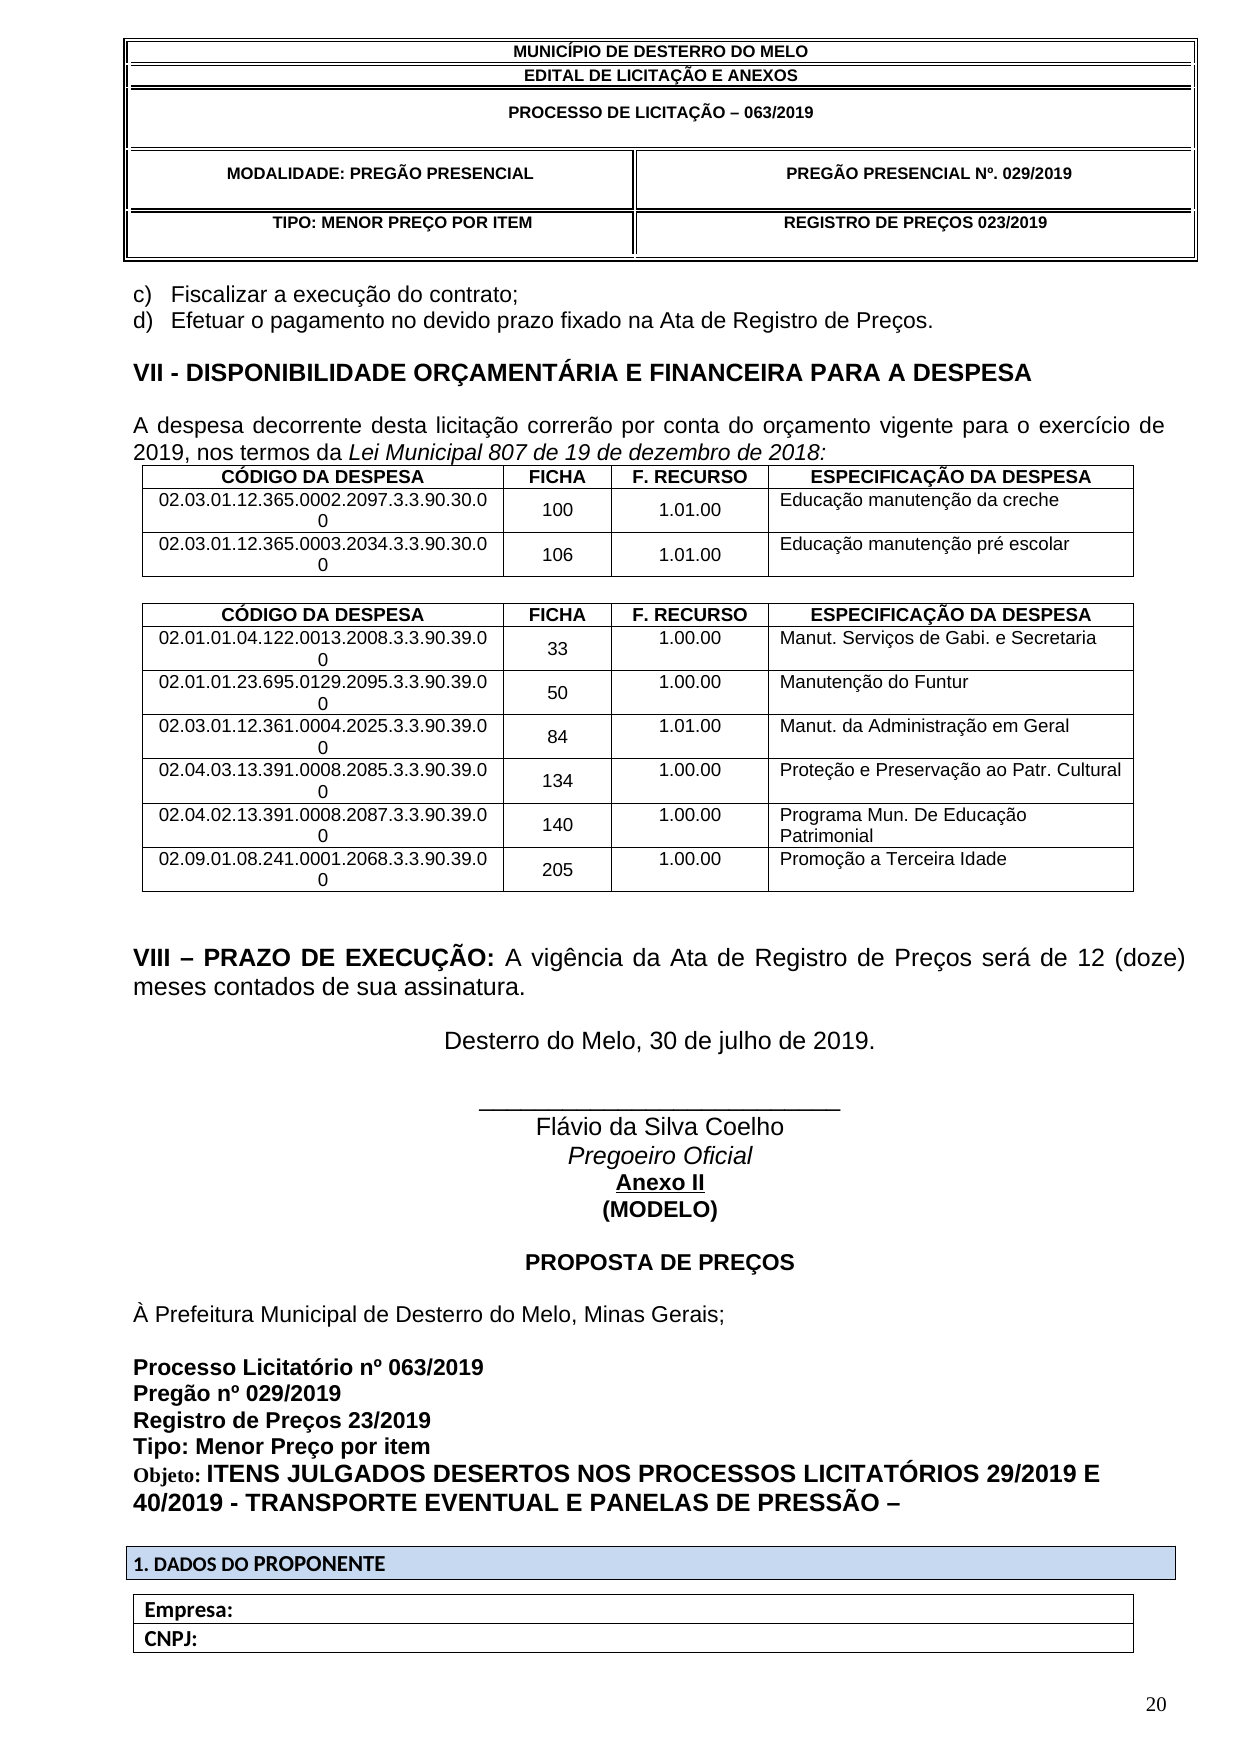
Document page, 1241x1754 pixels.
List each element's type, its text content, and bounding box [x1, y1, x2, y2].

text VII - DISPONIBILIDADE ORÇAMENTÁRIA E FINANCEIRA PARA A DESPESA [133, 358, 1187, 387]
table_cell 140 [504, 804, 611, 847]
text VIII – PRAZO DE EXECUÇÃO: A vigência da Ata de Registro de Preços será de 12 (doze) meses contados de sua assinatura. [133, 943, 1187, 1001]
text Objeto: ITENS JULGADOS DESERTOS NOS PROCESSOS LICITATÓRIOS 29/2019 E 40/2019 - TRANSPORTE EVENTUAL E PANELAS DE PRESSÃO – [133, 1459, 1167, 1517]
text Desterro do Melo, 30 de julho de 2019. [133, 1026, 1187, 1054]
table_header FICHA [504, 466, 611, 487]
text Registro de Preços 23/2019 [133, 1407, 1187, 1433]
table_header ESPECIFICAÇÃO DA DESPESA [769, 466, 1133, 487]
table_cell Programa Mun. De Educação Patrimonial [769, 804, 1133, 847]
text (MODELO) [133, 1196, 1187, 1222]
table_cell 1.00.00 [612, 671, 768, 714]
table_cell 02.04.03.13.391.0008.2085.3.3.90.39.00 [143, 759, 503, 802]
table_header FICHA [504, 604, 611, 626]
table_cell 02.03.01.12.365.0003.2034.3.3.90.30.00 [143, 533, 503, 576]
table_cell 02.09.01.08.241.0001.2068.3.3.90.39.00 [143, 848, 503, 891]
table_cell 205 [504, 848, 611, 891]
table_cell 84 [504, 715, 611, 758]
text Pregão nº 029/2019 [133, 1380, 1187, 1407]
table_cell 33 [504, 627, 611, 670]
table_cell 1.01.00 [612, 489, 768, 532]
table_cell 02.01.01.23.695.0129.2095.3.3.90.39.00 [143, 671, 503, 714]
text Anexo II [133, 1169, 1187, 1196]
table_cell Manut. Serviços de Gabi. e Secretaria [769, 627, 1133, 670]
table_cell 1.01.00 [612, 715, 768, 758]
table_cell Educação manutenção pré escolar [769, 533, 1133, 576]
table_header CÓDIGO DA DESPESA [143, 604, 503, 626]
table_cell 50 [504, 671, 611, 714]
table_cell Flávio da Silva Coelho Pregoeiro Oficial [428, 1112, 871, 1169]
table_cell 02.03.01.12.361.0004.2025.3.3.90.39.00 [143, 715, 503, 758]
table_cell 02.01.01.04.122.0013.2008.3.3.90.39.00 [143, 627, 503, 670]
table_cell Manutenção do Funtur [769, 671, 1133, 714]
table_cell 1.00.00 [612, 759, 768, 802]
text Tipo: Menor Preço por item [133, 1433, 1187, 1459]
table_cell CNPJ: [134, 1624, 1133, 1652]
table_cell Proteção e Preservação ao Patr. Cultural [769, 759, 1133, 802]
table_cell 1.00.00 [612, 804, 768, 847]
table_cell 02.03.01.12.365.0002.2097.3.3.90.30.00 [143, 489, 503, 532]
table_header CÓDIGO DA DESPESA [143, 466, 503, 487]
text PROPOSTA DE PREÇOS [133, 1248, 1187, 1275]
table_header __________________________ [428, 1083, 871, 1112]
text Processo Licitatório nº 063/2019 [133, 1354, 1187, 1380]
table_header ESPECIFICAÇÃO DA DESPESA [769, 604, 1133, 626]
text 1. DADOS DO PROPONENTE [127, 1547, 1175, 1579]
table_cell 02.04.02.13.391.0008.2087.3.3.90.39.00 [143, 804, 503, 847]
table_cell 1.00.00 [612, 627, 768, 670]
table_header F. RECURSO [612, 466, 768, 487]
table_cell 1.01.00 [612, 533, 768, 576]
table_cell 106 [504, 533, 611, 576]
subtitle À Prefeitura Municipal de Desterro do Melo, Minas Gerais; [133, 1301, 1187, 1327]
text d) Efetuar o pagamento no devido prazo fixado na Ata de Registro de Preços. [133, 307, 1167, 333]
table_cell Educação manutenção da creche [769, 489, 1133, 532]
table_header F. RECURSO [612, 604, 768, 626]
table_cell 134 [504, 759, 611, 802]
text A despesa decorrente desta licitação correrão por conta do orçamento vigente para o exercício de 2019, nos termos da Lei Municipal 807 de 19 de dezembro de 2018: [133, 412, 1167, 465]
table_cell 1.00.00 [612, 848, 768, 891]
text c) Fiscalizar a execução do contrato; [133, 281, 1167, 307]
table_cell Promoção a Terceira Idade [769, 848, 1133, 891]
table_cell Manut. da Administração em Geral [769, 715, 1133, 758]
table_header Empresa: [134, 1595, 1133, 1623]
table_cell 100 [504, 489, 611, 532]
